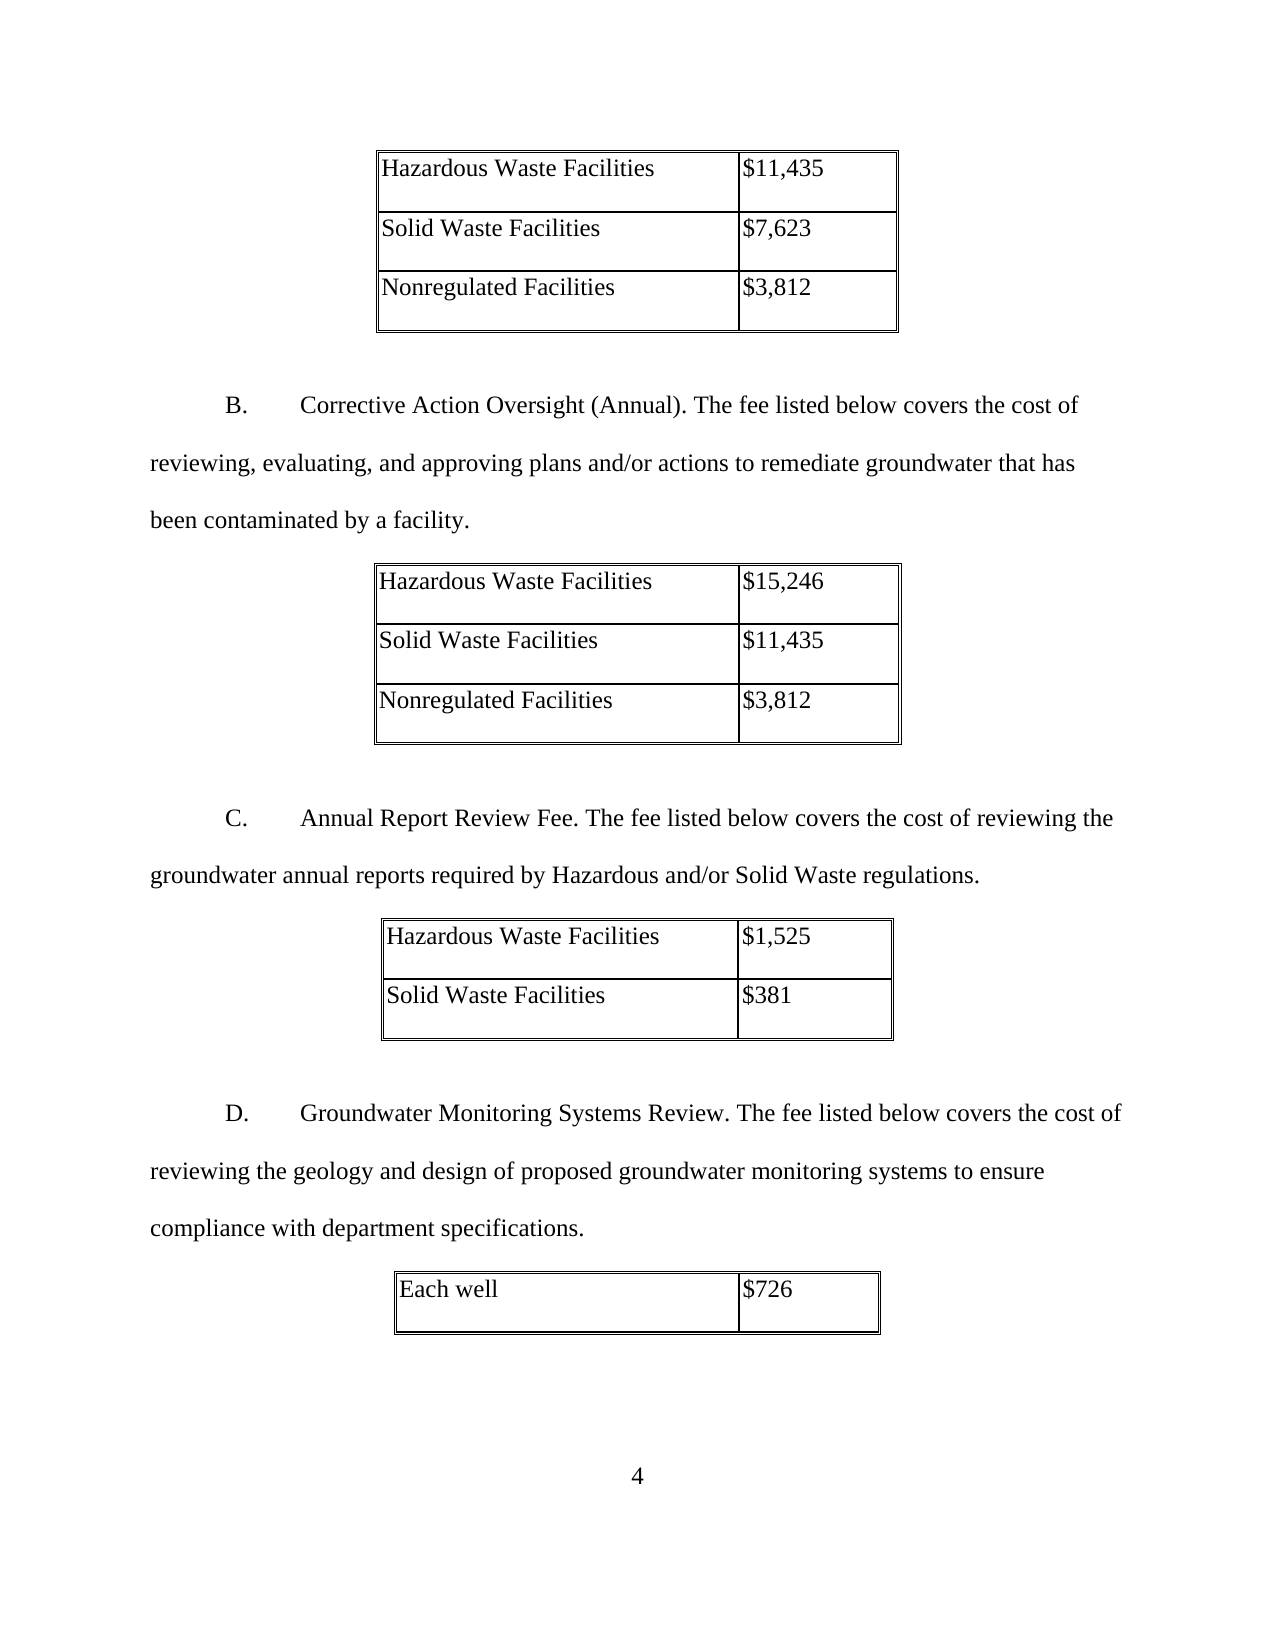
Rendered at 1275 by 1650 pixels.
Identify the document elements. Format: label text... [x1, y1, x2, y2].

text C. Annual Report Review Fee. The fee listed below covers the cost of reviewing the groundwater annual reports required by Hazardous and/or Solid Waste regulations. [150, 803, 1125, 889]
text B. Corrective Action Oversight (Annual). The fee listed below covers the cost of reviewing, evaluating, and approving plans and/or actions to remediate groundwater that has been contaminated by a facility. [150, 390, 1125, 534]
table_cell $3,812 [740, 685, 898, 742]
table_cell Nonregulated Facilities [377, 685, 738, 742]
table_header $726 [740, 1274, 878, 1331]
table_cell Nonregulated Facilities [379, 272, 738, 329]
table_cell $3,812 [740, 272, 896, 329]
table_header $15,246 [740, 566, 898, 623]
table_cell $7,623 [740, 213, 896, 270]
table_cell Solid Waste Facilities [377, 625, 738, 683]
text D. Groundwater Monitoring Systems Review. The fee listed below covers the cost of reviewing the geology and design of proposed groundwater monitoring systems to ensure compliance with department specifications. [150, 1098, 1125, 1242]
table_cell Solid Waste Facilities [384, 980, 737, 1038]
table_header Each well [397, 1274, 738, 1331]
table_header $1,525 [739, 921, 891, 978]
table_header $11,435 [740, 153, 896, 211]
table_header Hazardous Waste Facilities [377, 566, 738, 623]
table_cell $11,435 [740, 625, 898, 683]
table_cell Solid Waste Facilities [379, 213, 738, 270]
table_header Hazardous Waste Facilities [384, 921, 737, 978]
table_header Hazardous Waste Facilities [379, 153, 738, 211]
table_cell $381 [739, 980, 891, 1038]
